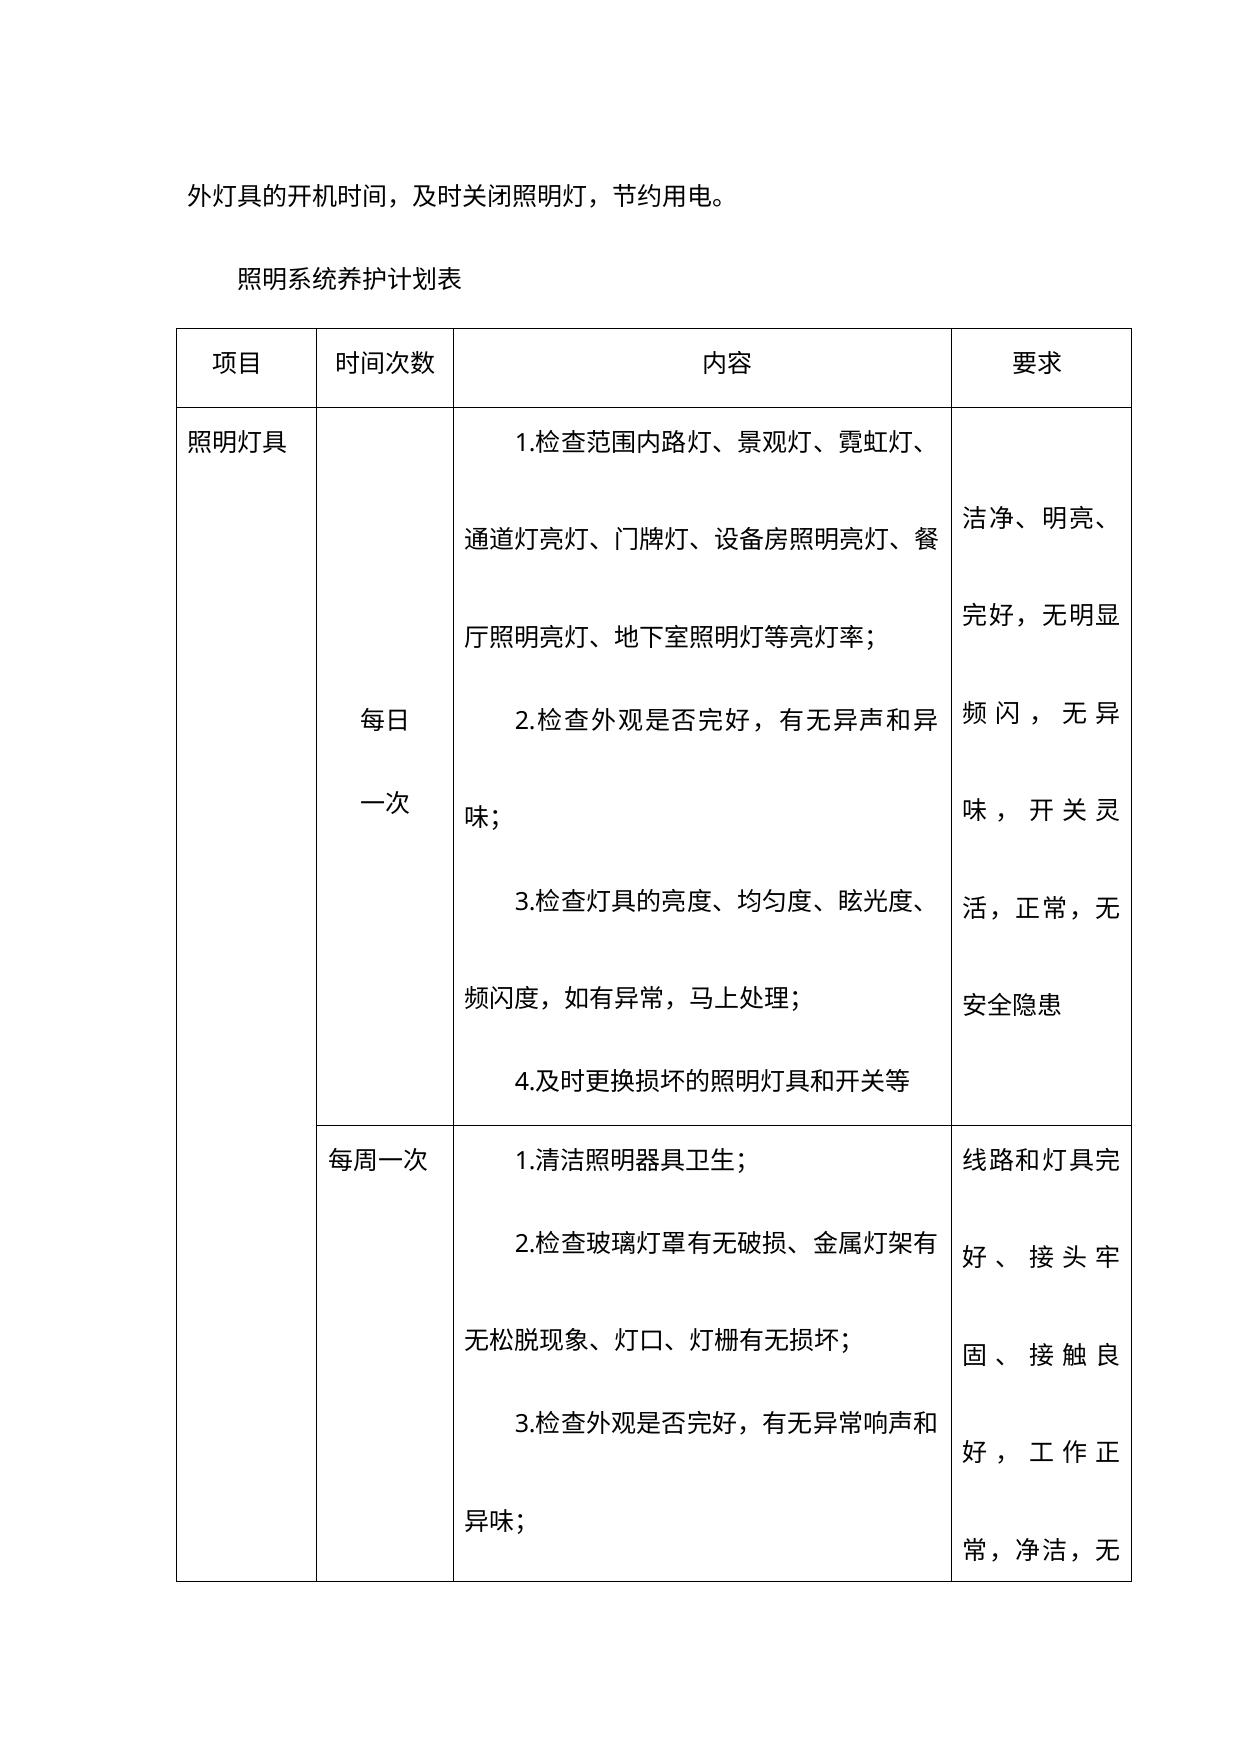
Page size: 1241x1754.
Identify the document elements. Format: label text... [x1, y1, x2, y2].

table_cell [454, 1126, 951, 1581]
table_header 要求 [952, 329, 1131, 407]
table_cell 洁净、明亮、完好，无明显频闪，无异味，开关灵活，正常，无安全隐患 [952, 408, 1131, 1125]
table_header 时间次数 [317, 329, 453, 407]
table_header 项目 [177, 329, 316, 407]
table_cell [952, 1126, 1131, 1581]
text 照明系统养护计划表 [187, 245, 1053, 310]
table_header 内容 [454, 329, 951, 407]
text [187, 162, 1053, 227]
table_cell 每周一次 [317, 1126, 453, 1581]
table_cell 1.检查范围内路灯、景观灯、霓虹灯、通道灯亮灯、门牌灯、设备房照明亮灯、餐厅照明亮灯、地下室照明灯等亮灯率； 2.检查外观是否完好，有无异声和异味； 3.检查灯具的亮度、均匀度、眩光度、频闪度，如有异常，马上处理； 4.及时更换损坏的照明灯具和开关等 [454, 408, 951, 1125]
table_cell 每日 一次 [317, 408, 453, 1125]
table_cell 照明灯具 [177, 408, 316, 1581]
